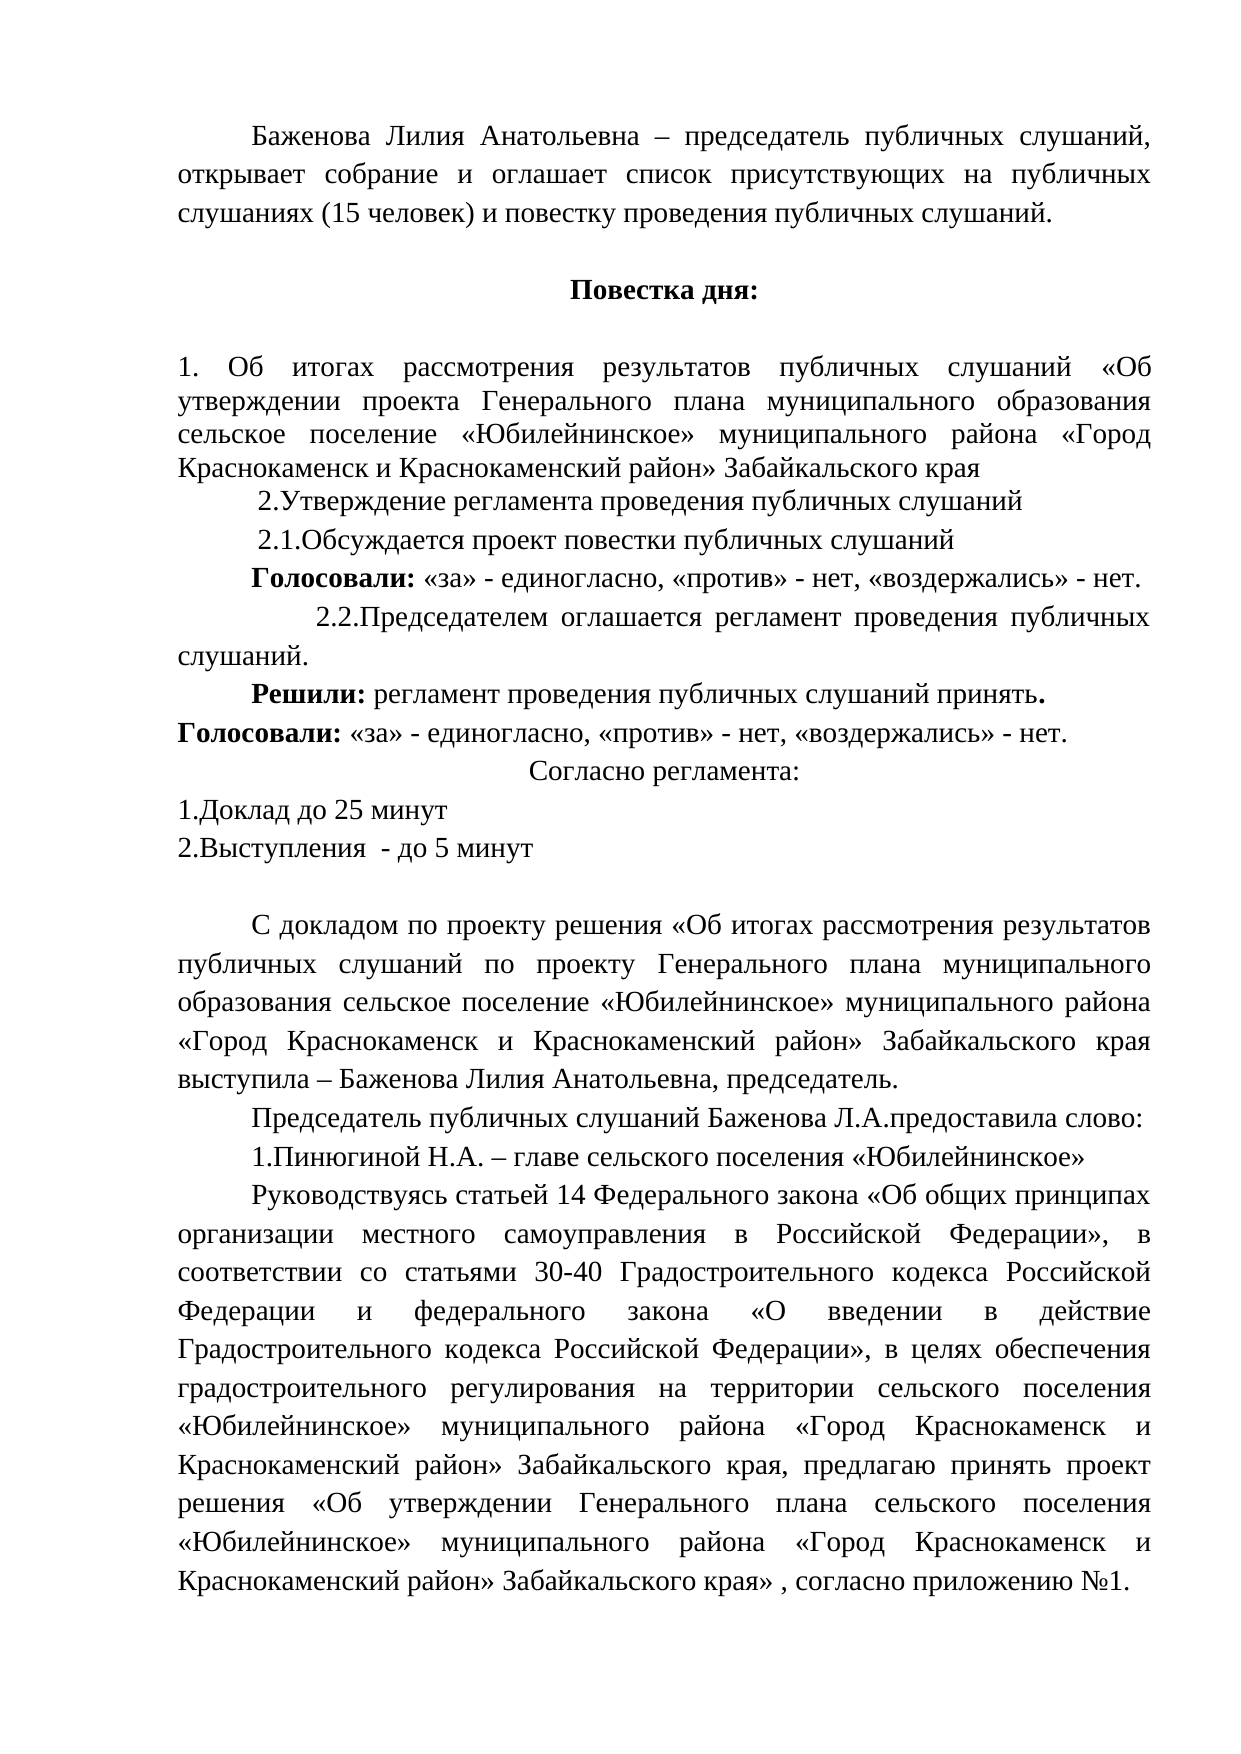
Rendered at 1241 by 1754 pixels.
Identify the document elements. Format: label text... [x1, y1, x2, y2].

text Председатель публичных слушаний Баженова Л.А.предоставила слово: [177, 1100, 1152, 1134]
text Баженова Лилия Анатольевна – председатель публичных слушаний, открывает собрание и оглашает список присутствующих на публичных слушаниях (15 человек) и повестку проведения публичных слушаний. [177, 118, 1152, 229]
text С докладом по проекту решения «Об итогах рассмотрения результатов публичных слушаний по проекту Генерального плана муниципального образования сельское поселение «Юбилейнинское» муниципального района «Город Краснокаменск и Краснокаменский район» Забайкальского края выступила – Баженова Лилия Анатольевна, председатель. [177, 907, 1152, 1095]
text Руководствуясь статьей 14 Федерального закона «Об общих принципах организации местного самоуправления в Российской Федерации», в соответствии со статьями 30-40 Градостроительного кодекса Российской Федерации и федерального закона «О введении в действие Градостроительного кодекса Российской Федерации», в целях обеспечения градостроительного регулирования на территории сельского поселения «Юбилейнинское» муниципального района «Город Краснокаменск и Краснокаменский район» Забайкальского края, предлагаю принять проект решения «Об утверждении Генерального плана сельского поселения «Юбилейнинское» муниципального района «Город Краснокаменск и Краснокаменский район» Забайкальского края» , согласно приложению №1. [177, 1177, 1152, 1596]
text 1. Об итогах рассмотрения результатов публичных слушаний «Об утверждении проекта Генерального плана муниципального образования сельское поселение «Юбилейнинское» муниципального района «Город Краснокаменск и Краснокаменский район» Забайкальского края [177, 349, 1152, 483]
text Повестка дня: [177, 272, 1152, 306]
text Согласно регламента: [177, 753, 1152, 787]
text 1.Доклад до 25 минут [177, 792, 1152, 825]
text 2.1.Обсуждается проект повестки публичных слушаний [177, 522, 1152, 556]
text 2.Утверждение регламента проведения публичных слушаний [177, 483, 1152, 517]
text Голосовали: «за» - единогласно, «против» - нет, «воздержались» - нет. [177, 561, 1152, 594]
text 1.Пинюгиной Н.А. – главе сельского поселения «Юбилейнинское» [177, 1139, 1152, 1172]
text Голосовали: «за» - единогласно, «против» - нет, «воздержались» - нет. [177, 715, 1152, 748]
text 2.2.Председателем оглашается регламент проведения публичных слушаний. [177, 599, 1152, 671]
text 2.Выступления - до 5 минут [177, 830, 1152, 864]
text Решили: регламент проведения публичных слушаний принять. [177, 676, 1152, 710]
